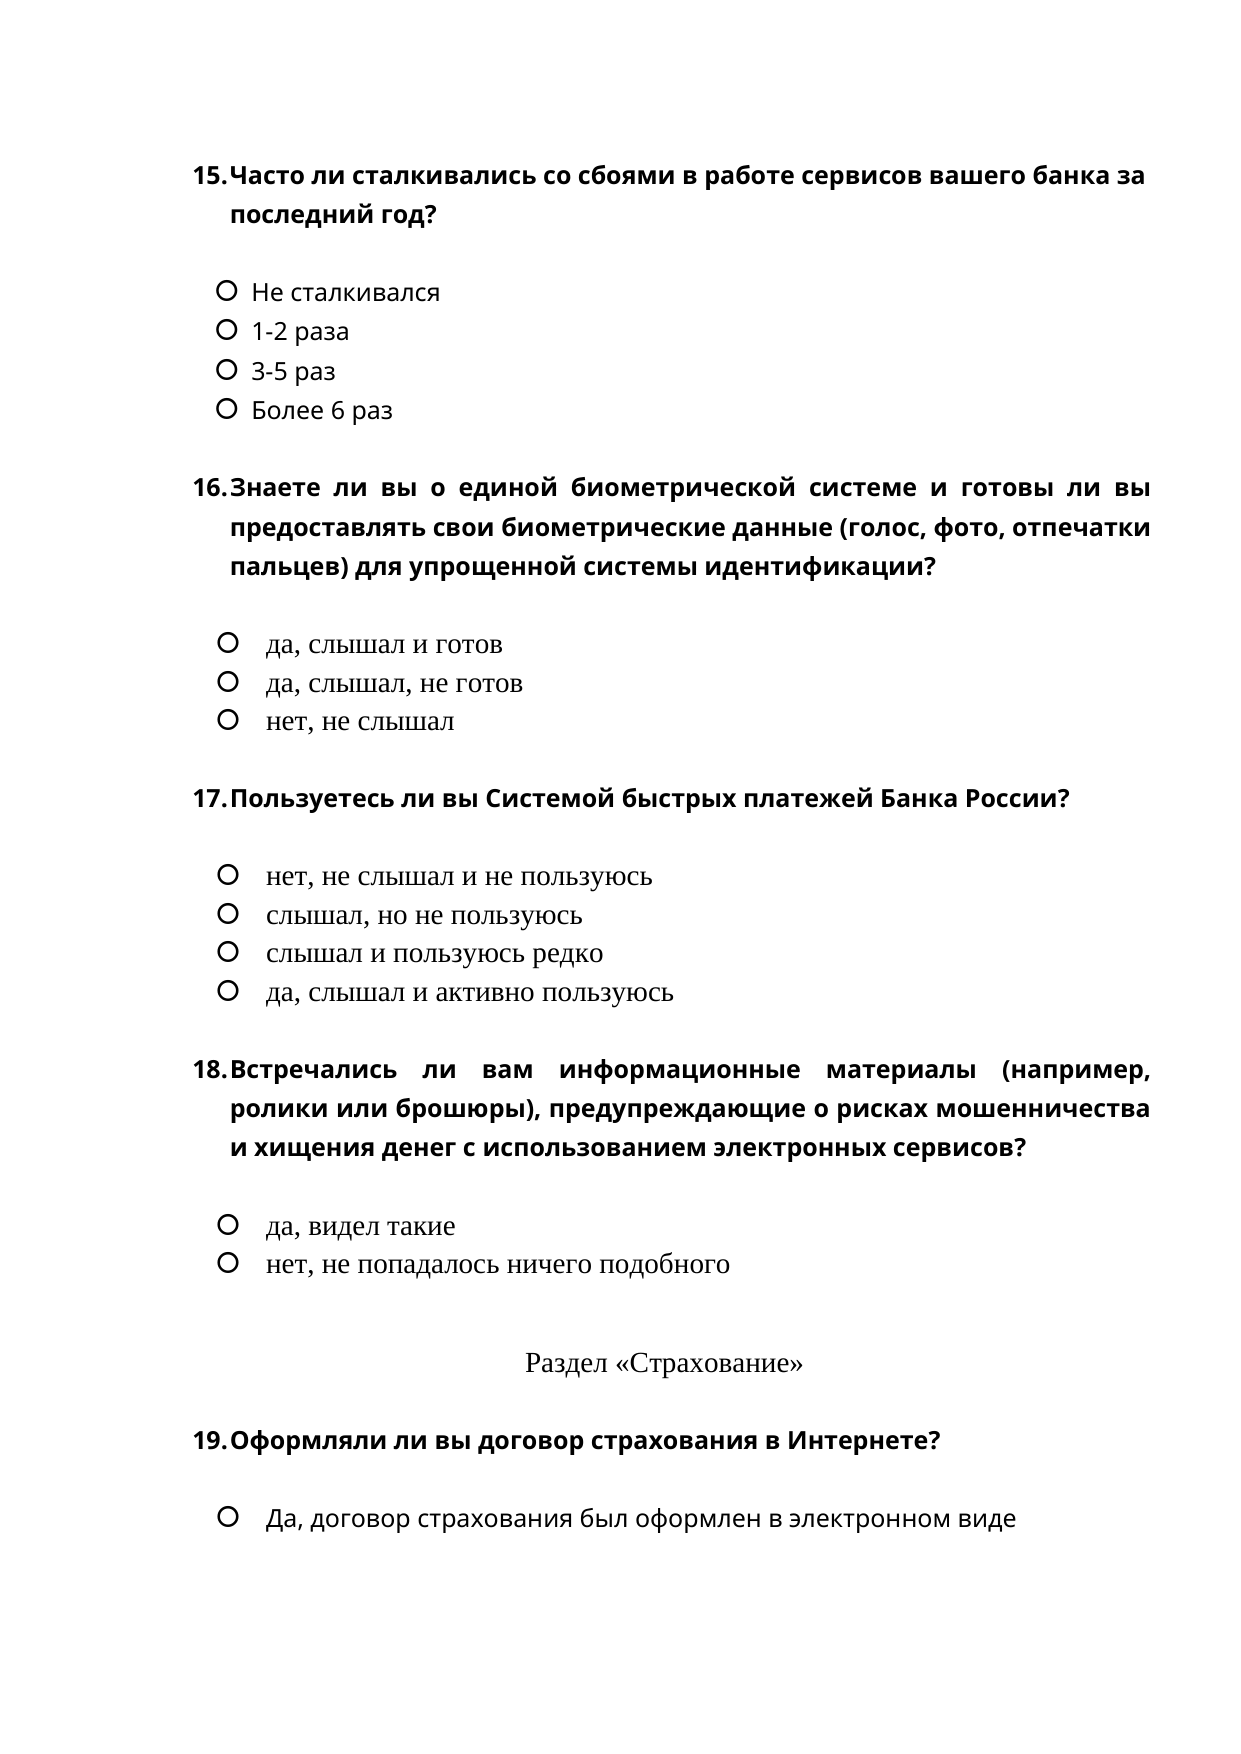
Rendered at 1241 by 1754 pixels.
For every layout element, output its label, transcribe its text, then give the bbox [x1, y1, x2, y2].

list Оформляли ли вы договор страхования в Интернете? [192, 1422, 1152, 1456]
list Часто ли сталкивались со сбоями в работе сервисов вашего банка за последний год? [192, 157, 1152, 231]
list Более 6 раз [213, 392, 1152, 426]
list Пользуетесь ли вы Системой быстрых платежей Банка России? [192, 781, 1152, 814]
list да, слышал и активно пользуюсь [215, 974, 1152, 1008]
list слышал и пользуюсь редко [215, 936, 1152, 969]
list Встречались ли вам информационные материалы (например, ролики или брошюры), предупреждающие о рисках мошенничества и хищения денег с использованием электронных сервисов? [192, 1051, 1152, 1164]
list Да, договор страхования был оформлен в электронном виде [215, 1501, 1152, 1535]
list Не сталкивался [213, 275, 1152, 309]
list нет, не слышал и не пользуюсь [215, 858, 1152, 892]
list да, видел такие [215, 1208, 1152, 1242]
list да, слышал, не готов [215, 665, 1152, 698]
list 1-2 раза [213, 314, 1152, 348]
list да, слышал и готов [215, 626, 1152, 660]
text Раздел «Страхование» [177, 1345, 1152, 1378]
list 3-5 раз [213, 353, 1152, 387]
list нет, не попадалось ничего подобного [215, 1247, 1152, 1280]
list нет, не слышал [215, 703, 1152, 737]
list слышал, но не пользуюсь [215, 897, 1152, 931]
list Знаете ли вы о единой биометрической системе и готовы ли вы предоставлять свои биометрические данные (голос, фото, отпечатки пальцев) для упрощенной системы идентификации? [192, 470, 1152, 582]
